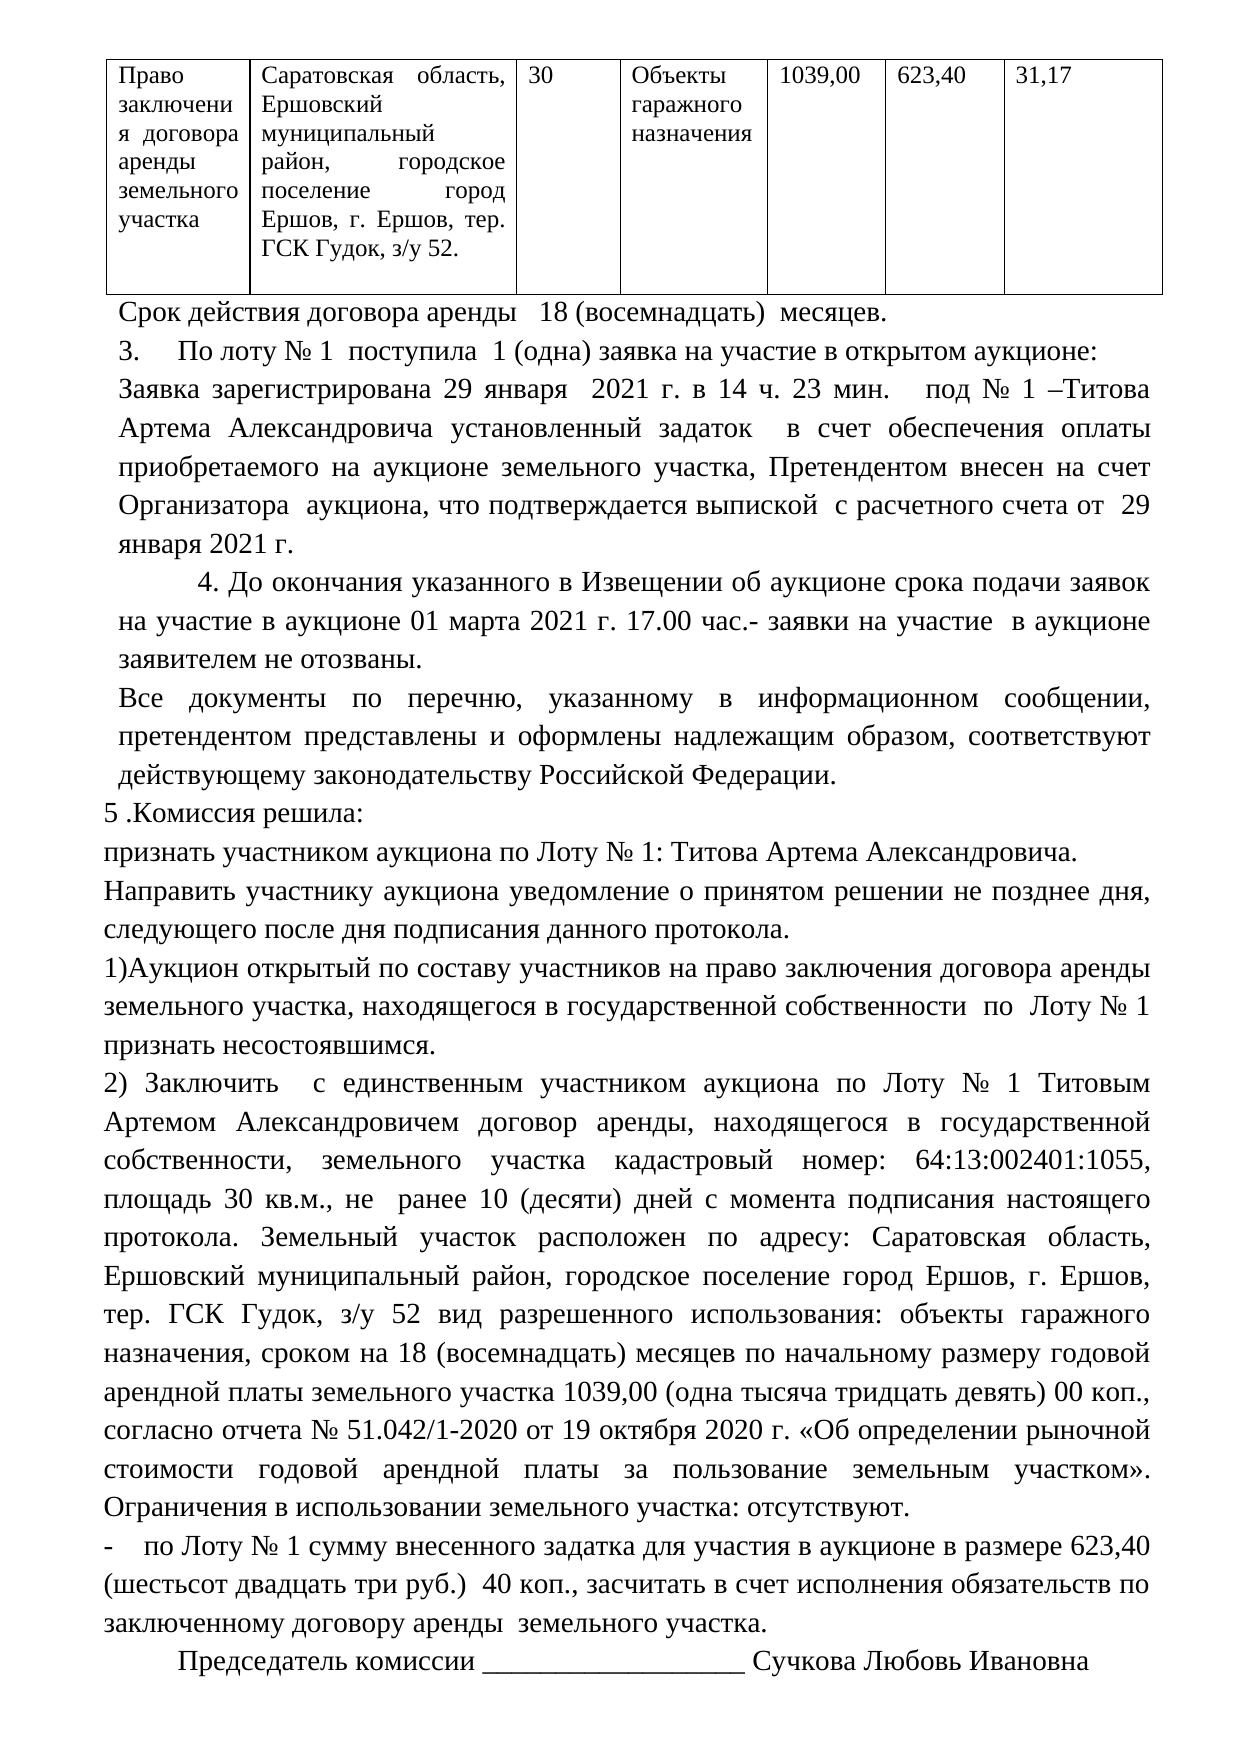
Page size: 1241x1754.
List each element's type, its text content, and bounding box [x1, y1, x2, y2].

list Все документы по перечню, указанному в информационном сообщении, претендентом представлены и оформлены надлежащим образом, соответствуют действующему законодательству Российской Федерации. [118, 680, 1152, 791]
table_cell 30 [517, 60, 620, 293]
list Председатель комиссии __________________ Сучкова Любовь Ивановна [177, 1643, 1152, 1677]
list 5 .Комиссия решила: [103, 796, 1152, 829]
list 4. До окончания указанного в Извещении об аукционе срока подачи заявок на участие в аукционе 01 марта 2021 г. 17.00 час.- заявки на участие в аукционе заявителем не отозваны. [118, 564, 1152, 675]
table_cell Право заключения договора аренды земельного участка [107, 60, 249, 293]
list - по Лоту № 1 сумму внесенного задатка для участия в аукционе в размере 623,40 (шестьсот двадцать три руб.) 40 коп., засчитать в счет исполнения обязательств по заключенному договору аренды земельного участка. [103, 1528, 1152, 1638]
table_cell 31,17 [1005, 60, 1162, 293]
table_cell Объекты гаражного назначения [621, 60, 767, 293]
list 2) Заключить с единственным участником аукциона по Лоту № 1 Титовым Артемом Александровичем договор аренды, находящегося в государственной собственности, земельного участка кадастровый номер: 64:13:002401:1055, площадь 30 кв.м., не ранее 10 (десяти) дней с момента подписания настоящего протокола. Земельный участок расположен по адресу: Саратовская область, Ершовский муниципальный район, городское поселение город Ершов, г. Ершов, тер. ГСК Гудок, з/у 52 вид разрешенного использования: объекты гаражного назначения, сроком на 18 (восемнадцать) месяцев по начальному размеру годовой арендной платы земельного участка 1039,00 (одна тысяча тридцать девять) 00 коп., согласно отчета № 51.042/1-2020 от 19 октября 2020 г. «Об определении рыночной стоимости годовой арендной платы за пользование земельным участком». Ограничения в использовании земельного участка: отсутствуют. [103, 1065, 1152, 1523]
table_cell Саратовская область, Ершовский муниципальный район, городское поселение город Ершов, г. Ершов, тер. ГСК Гудок, з/у 52. [251, 60, 516, 293]
table_cell 623,40 [886, 60, 1004, 293]
list признать участником аукциона по Лоту № 1: Титова Артема Александровича. [103, 834, 1152, 868]
list Срок действия договора аренды 18 (восемнадцать) месяцев. [118, 295, 1152, 328]
list По лоту № 1 поступила 1 (одна) заявка на участие в открытом аукционе: [118, 333, 1152, 367]
list Заявка зарегистрирована 29 января 2021 г. в 14 ч. 23 мин. под № 1 –Титова Артема Александровича установленный задаток в счет обеспечения оплаты приобретаемого на аукционе земельного участка, Претендентом внесен на счет Организатора аукциона, что подтверждается выпиской с расчетного счета от 29 января 2021 г. [118, 372, 1152, 559]
list 1)Аукцион открытый по составу участников на право заключения договора аренды земельного участка, находящегося в государственной собственности по Лоту № 1 признать несостоявшимся. [103, 950, 1152, 1060]
list Направить участнику аукциона уведомление о принятом решении не позднее дня, следующего после дня подписания данного протокола. [103, 873, 1152, 945]
table_cell 1039,00 [768, 60, 885, 293]
